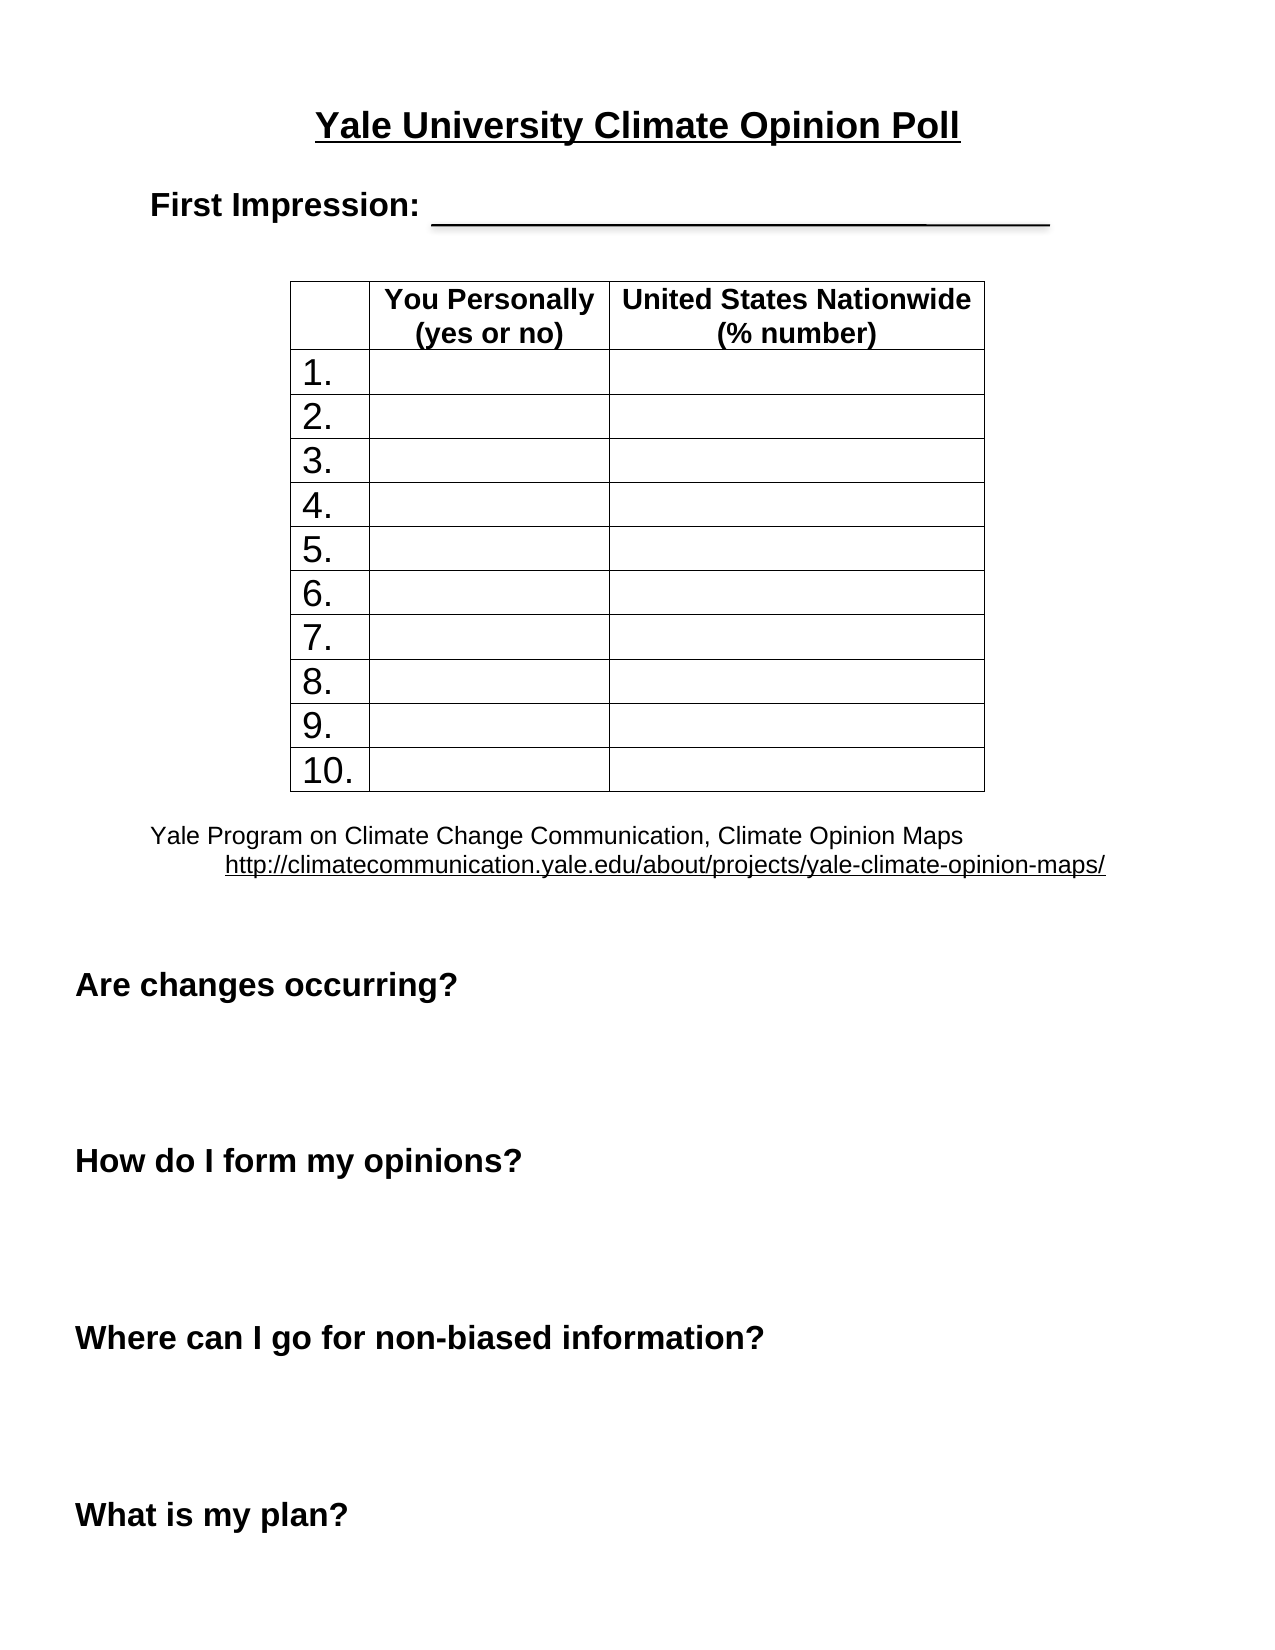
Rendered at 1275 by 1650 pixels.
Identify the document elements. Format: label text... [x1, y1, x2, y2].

table_cell 9. [291, 704, 369, 747]
table_cell [610, 748, 984, 791]
text Yale Program on Climate Change Communication, Climate Opinion Maps [75, 821, 1200, 849]
table_cell 4. [291, 483, 369, 526]
table_cell 5. [291, 527, 369, 570]
table_cell [370, 439, 609, 482]
table_cell [610, 704, 984, 747]
table_cell [370, 615, 609, 658]
table_cell 10. [291, 748, 369, 791]
table_cell [370, 704, 609, 747]
table_cell [610, 439, 984, 482]
table_cell [370, 571, 609, 614]
table_cell [370, 483, 609, 526]
table_cell 6. [291, 571, 369, 614]
table_cell [610, 395, 984, 438]
text http://climatecommunication.yale.edu/about/projects/yale-climate-opinion-maps/ [150, 849, 1200, 878]
table_cell [370, 395, 609, 438]
table_cell 8. [291, 660, 369, 703]
table_cell [370, 350, 609, 393]
table_cell [370, 660, 609, 703]
text Yale University Climate Opinion Poll [75, 104, 1200, 147]
table_cell [610, 615, 984, 658]
table_header United States Nationwide (% number) [610, 282, 984, 349]
table_cell 2. [291, 395, 369, 438]
table_cell 1. [291, 350, 369, 393]
text Are changes occurring? How do I form my opinions? Where can I go for non-biased information? What is my plan? [75, 964, 1200, 1533]
table_cell [610, 527, 984, 570]
table_header You Personally (yes or no) [370, 282, 609, 349]
table_header [291, 282, 369, 349]
table_cell 3. [291, 439, 369, 482]
table_cell [370, 527, 609, 570]
table_cell [610, 483, 984, 526]
table_cell 7. [291, 615, 369, 658]
table_cell [610, 571, 984, 614]
table_cell [610, 350, 984, 393]
table_cell [610, 660, 984, 703]
text First Impression: [75, 185, 1200, 224]
table_cell [370, 748, 609, 791]
